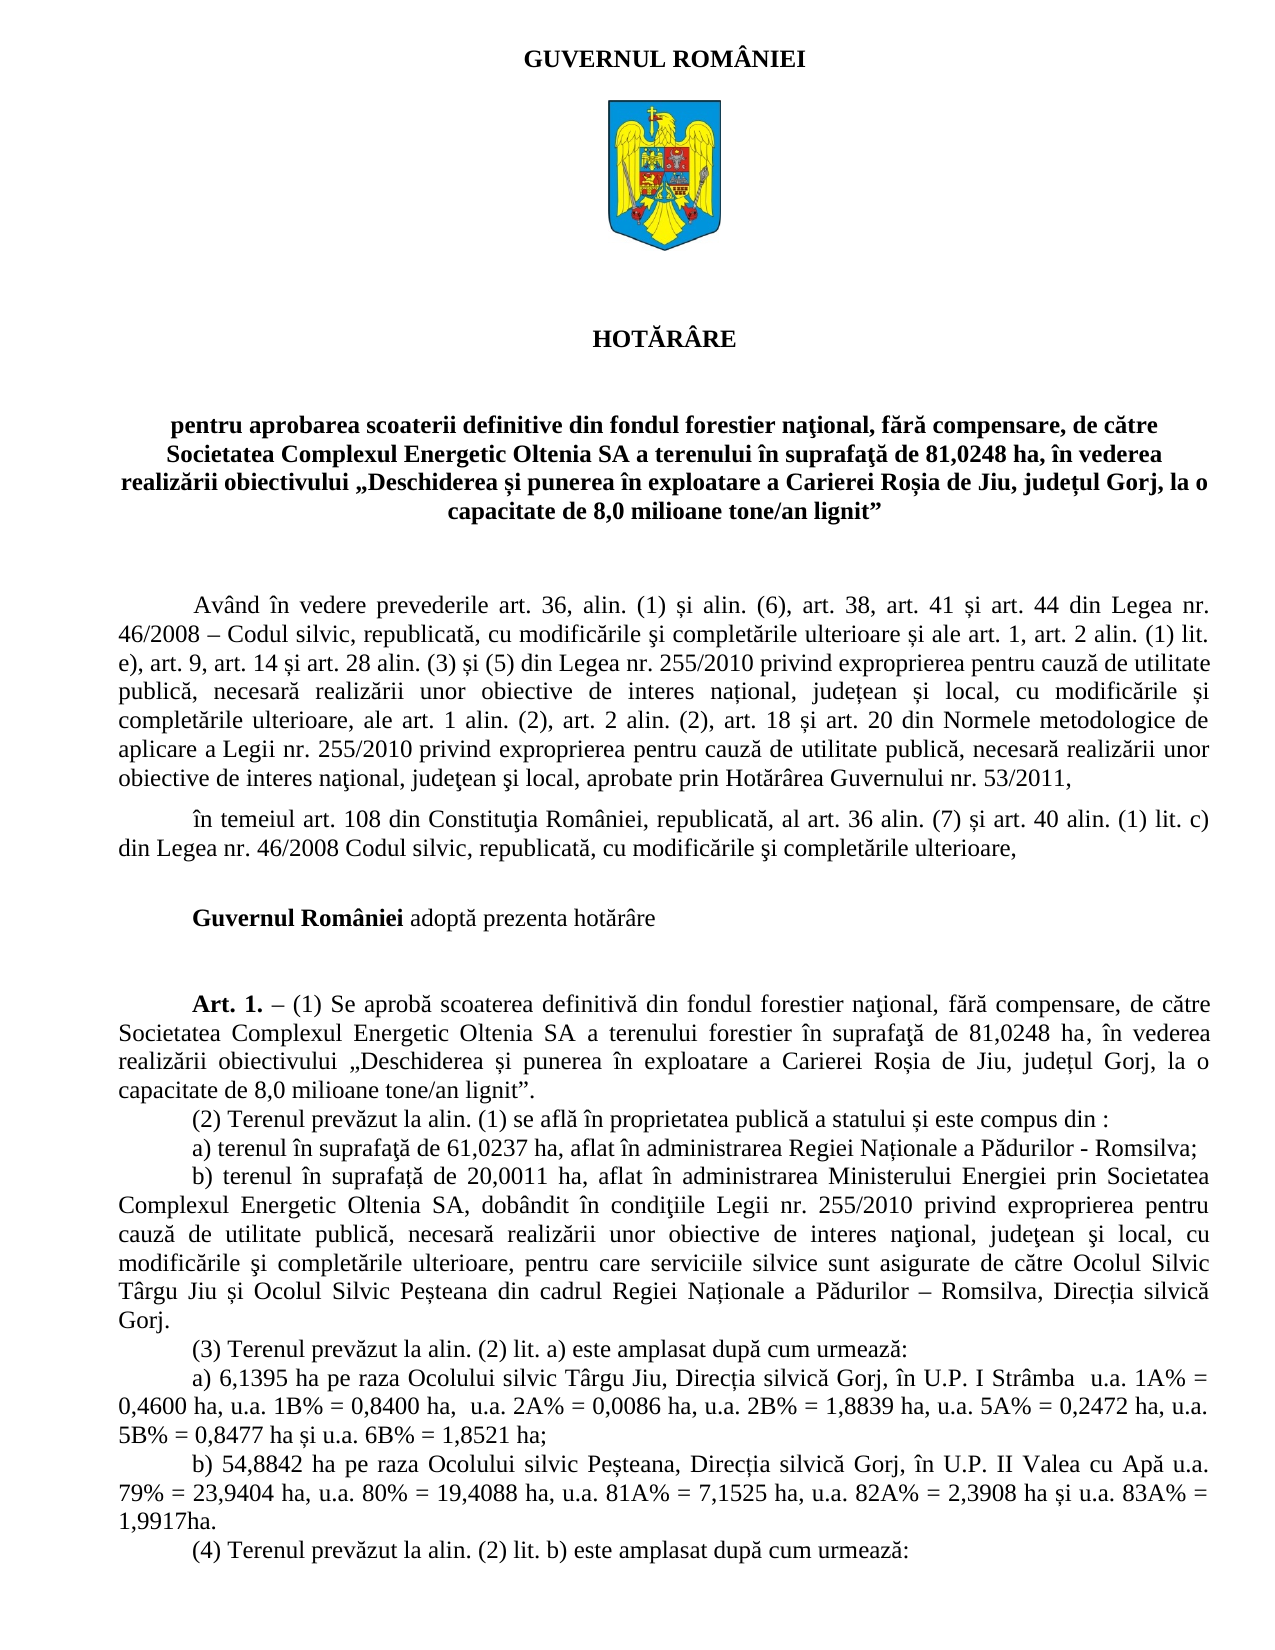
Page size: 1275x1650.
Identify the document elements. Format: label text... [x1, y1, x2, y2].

text a) terenul în suprafaţă de 61,0237 ha, aflat în administrarea Regiei Naționale a Pădurilor - Romsilva; [118, 1133, 1211, 1161]
text a) 6,1395 ha pe raza Ocolului silvic Târgu Jiu, Direcția silvică Gorj, în U.P. I Strâmba u.a. 1A% = 0,4600 ha, u.a. 1B% = 0,8400 ha, u.a. 2A% = 0,0086 ha, u.a. 2B% = 1,8839 ha, u.a. 5A% = 0,2472 ha, u.a. 5B% = 0,8477 ha și u.a. 6B% = 1,8521 ha; [118, 1363, 1211, 1449]
text (2) Terenul prevăzut la alin. (1) se află în proprietatea publică a statului și este compus din : [118, 1104, 1211, 1133]
text GUVERNUL ROMÂNIEI [118, 44, 1211, 73]
text pentru aprobarea scoaterii definitive din fondul forestier naţional, fără compensare, de către Societatea Complexul Energetic Oltenia SA a terenului în suprafaţă de 81,0248 ha, în vederea realizării obiectivului „Deschiderea și punerea în exploatare a Carierei Roșia de Jiu, județul Gorj, la o capacitate de 8,0 milioane tone/an lignit” [118, 410, 1211, 525]
text Având în vedere prevederile art. 36, alin. (1) și alin. (6), art. 38, art. 41 și art. 44 din Legea nr. 46/2008 – Codul silvic, republicată, cu modificările şi completările ulterioare și ale art. 1, art. 2 alin. (1) lit. e), art. 9, art. 14 și art. 28 alin. (3) și (5) din Legea nr. 255/2010 privind exproprierea pentru cauză de utilitate publică, necesară realizării unor obiective de interes național, județean și local, cu modificările și completările ulterioare, ale art. 1 alin. (2), art. 2 alin. (2), art. 18 și art. 20 din Normele metodologice de aplicare a Legii nr. 255/2010 privind exproprierea pentru cauză de utilitate publică, necesară realizării unor obiective de interes naţional, judeţean şi local, aprobate prin Hotărârea Guvernului nr. 53/2011, [118, 590, 1211, 791]
text Guvernul României adoptă prezenta hotărâre [118, 903, 1211, 931]
text în temeiul art. 108 din Constituţia României, republicată, al art. 36 alin. (7) și art. 40 alin. (1) lit. c) din Legea nr. 46/2008 Codul silvic, republicată, cu modificările şi completările ulterioare, [118, 804, 1211, 861]
picture [608, 220, 721, 251]
text Art. 1. – (1) Se aprobă scoaterea definitivă din fondul forestier naţional, fără compensare, de către Societatea Complexul Energetic Oltenia SA a terenului forestier în suprafaţă de 81,0248 ha, în vederea realizării obiectivului „Deschiderea și punerea în exploatare a Carierei Roșia de Jiu, județul Gorj, la o capacitate de 8,0 milioane tone/an lignit”. [118, 989, 1211, 1104]
text b) terenul în suprafață de 20,0011 ha, aflat în administrarea Ministerului Energiei prin Societatea Complexul Energetic Oltenia SA, dobândit în condiţiile Legii nr. 255/2010 privind exproprierea pentru cauză de utilitate publică, necesară realizării unor obiective de interes naţional, judeţean şi local, cu modificările şi completările ulterioare, pentru care serviciile silvice sunt asigurate de către Ocolul Silvic Târgu Jiu și Ocolul Silvic Peșteana din cadrul Regiei Naționale a Pădurilor – Romsilva, Direcția silvică Gorj. [118, 1161, 1211, 1334]
text (3) Terenul prevăzut la alin. (2) lit. a) este amplasat după cum urmează: [118, 1334, 1211, 1363]
picture [615, 106, 715, 245]
text (4) Terenul prevăzut la alin. (2) lit. b) este amplasat după cum urmează: [118, 1535, 1211, 1564]
text HOTĂRÂRE [118, 324, 1211, 352]
text b) 54,8842 ha pe raza Ocolului silvic Peșteana, Direcția silvică Gorj, în U.P. II Valea cu Apă u.a. 79% = 23,9404 ha, u.a. 80% = 19,4088 ha, u.a. 81A% = 7,1525 ha, u.a. 82A% = 2,3908 ha și u.a. 83A% = 1,9917ha. [118, 1449, 1211, 1535]
